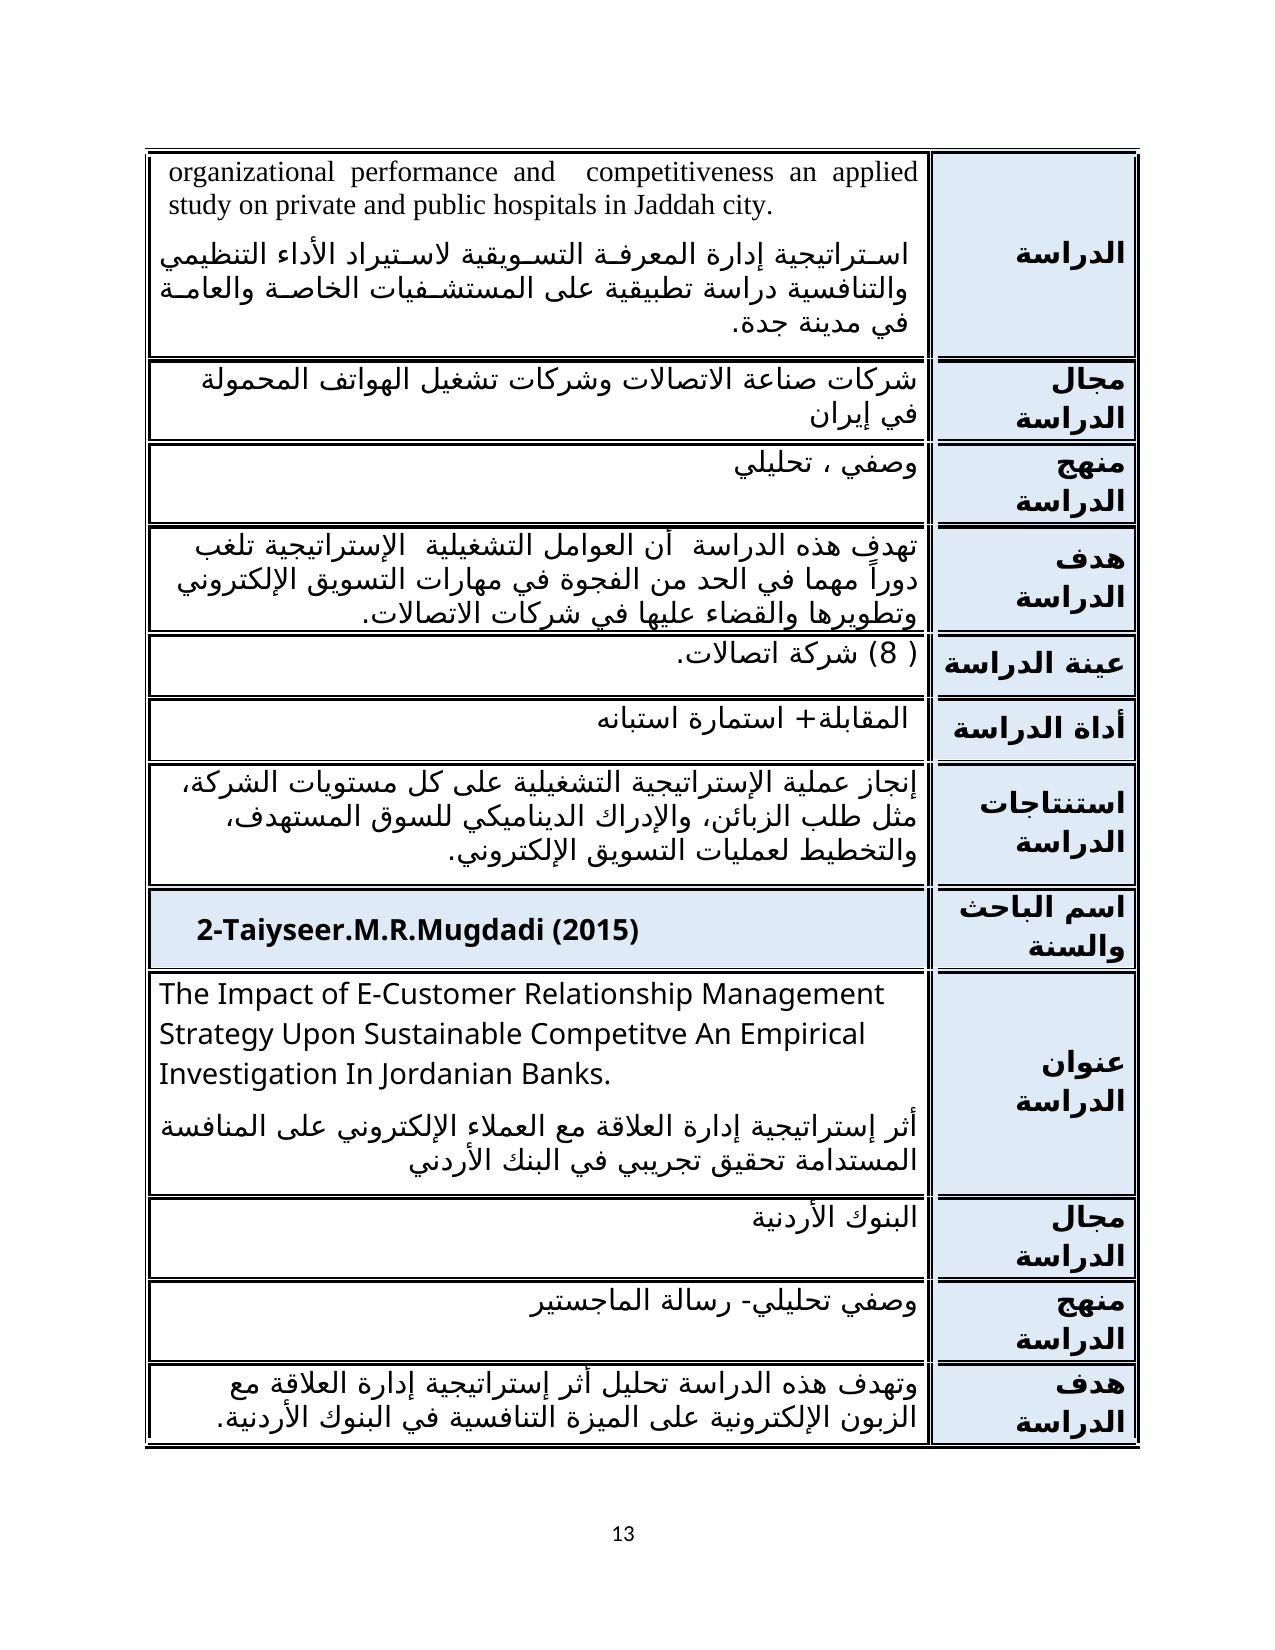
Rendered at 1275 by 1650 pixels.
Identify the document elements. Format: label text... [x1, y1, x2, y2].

table_cell مجال الدراسة [930, 356, 1137, 439]
table_cell هدف الدراسة [930, 522, 1137, 630]
table_cell البنوك الأردنية [148, 1194, 930, 1277]
table_cell The Impact of E-Customer Relationship Management Strategy Upon Sustainable Competitve An Empirical Investigation In Jordanian Banks. أثر إستراتيجية إدارة العلاقة مع العملاء الإلكتروني على المنافسة المستدامة تحقيق تجريبي في البنك الأردني [148, 968, 930, 1194]
table_cell هدف الدراسة [930, 1360, 1137, 1443]
table_cell عينة الدراسة [930, 630, 1137, 695]
table_cell مجال الدراسة [930, 1194, 1137, 1277]
table_cell تهدف هذه الدراسة أن العوامل التشغيلية الإستراتيجية تلغب دوراً مهما في الحد من الفجوة في مهارات التسويق الإلكتروني وتطويرها والقضاء عليها في شركات الاتصالات. [148, 522, 930, 630]
table_cell المقابلة+ استمارة استبانه [148, 695, 930, 759]
table_cell استنتاجات الدراسة [930, 760, 1137, 884]
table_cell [148, 154, 927, 356]
table_cell وصفي ، تحليلي [148, 439, 930, 522]
table_cell شركات صناعة الاتصالات وشركات تشغيل الهواتف المحمولة في إيران [148, 356, 930, 439]
table_cell عنوان الدراسة [930, 149, 1137, 356]
table_cell وتهدف هذه الدراسة تحليل أثر إستراتيجية إدارة العلاقة مع الزبون الإلكترونية على الميزة التنافسية في البنوك الأردنية. [148, 1360, 930, 1443]
table_cell ( 8) شركة اتصالات. [148, 630, 930, 695]
table_cell وصفي تحليلي- رسالة الماجستير [148, 1277, 930, 1360]
table_cell 2-Taiyseer.M.R.Mugdadi (2015) [148, 884, 930, 967]
table_cell عنوان الدراسة [930, 968, 1137, 1194]
table_cell أداة الدراسة [930, 695, 1137, 759]
table_cell إنجاز عملية الإستراتيجية التشغيلية على كل مستويات الشركة، مثل طلب الزبائن، والإدراك الديناميكي للسوق المستهدف، والتخطيط لعمليات التسويق الإلكتروني. [148, 760, 930, 884]
table_cell اسم الباحث والسنة [930, 884, 1137, 967]
table_cell منهج الدراسة [930, 1277, 1137, 1360]
table_cell منهج الدراسة [930, 439, 1137, 522]
